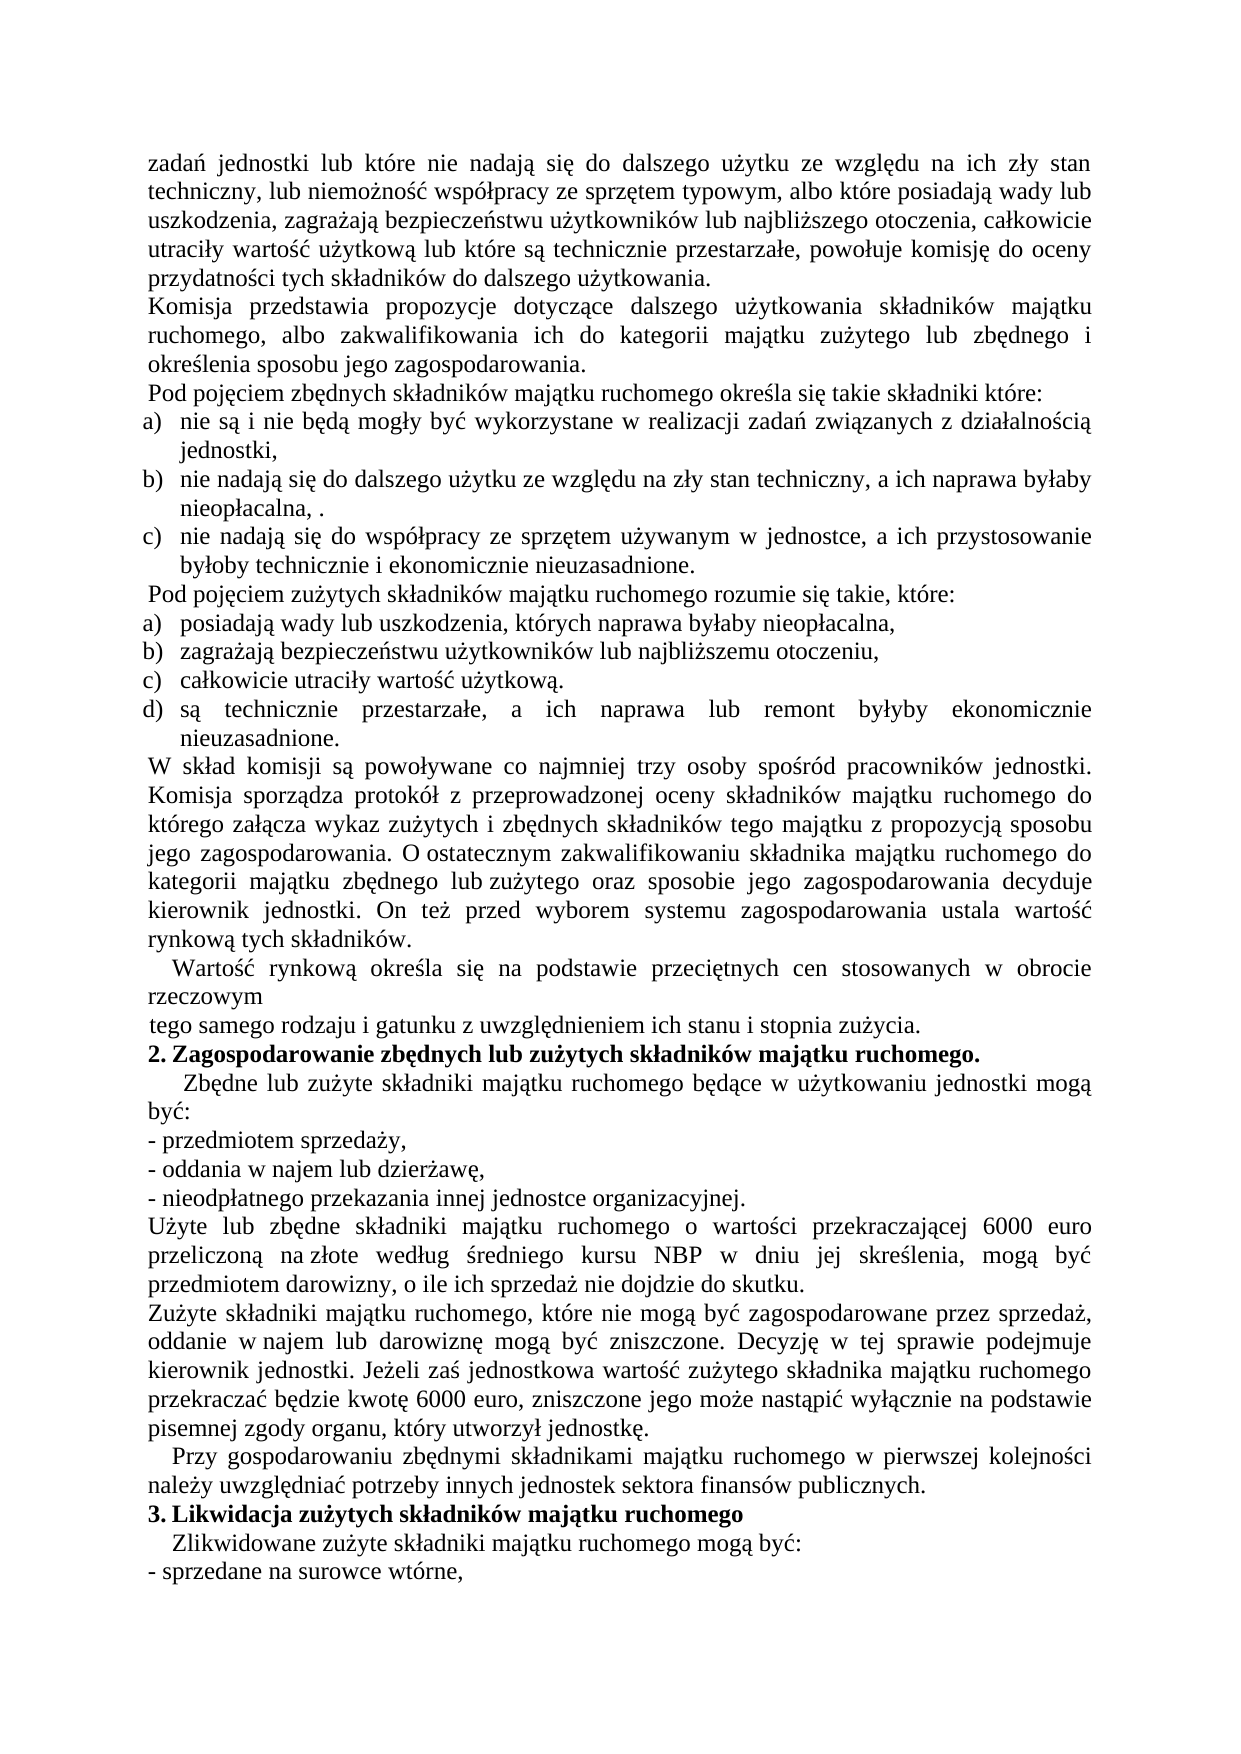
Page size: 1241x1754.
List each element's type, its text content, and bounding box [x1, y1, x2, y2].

list całkowicie utraciły wartość użytkową. [142, 665, 1093, 694]
list nie nadają się do współpracy ze sprzętem używanym w jednostce, a ich przystosowanie byłoby technicznie i ekonomicznie nieuzasadnione. [142, 521, 1093, 579]
list posiadają wady lub uszkodzenia, których naprawa byłaby nieopłacalna, [142, 608, 1093, 636]
text Zlikwidowane zużyte składniki majątku ruchomego mogą być: [148, 1528, 1093, 1556]
text Użyte lub zbędne składniki majątku ruchomego o wartości przekraczającej 6000 euro przeliczoną na złote według średniego kursu NBP w dniu jej skreślenia, mogą być przedmiotem darowizny, o ile ich sprzedaż nie dojdzie do skutku. [148, 1211, 1093, 1298]
list są technicznie przestarzałe, a ich naprawa lub remont byłyby ekonomicznie nieuzasadnione. [142, 694, 1093, 751]
text tego samego rodzaju i gatunku z uwzględnieniem ich stanu i stopnia zużycia. [148, 1010, 1093, 1039]
text W skład komisji są powoływane co najmniej trzy osoby spośród pracowników jednostki. Komisja sporządza protokół z przeprowadzonej oceny składników majątku ruchomego do którego załącza wykaz zużytych i zbędnych składników tego majątku z propozycją sposobu jego zagospodarowania. O ostatecznym zakwalifikowaniu składnika majątku ruchomego do kategorii majątku zbędnego lub zużytego oraz sposobie jego zagospodarowania decyduje kierownik jednostki. On też przed wyborem systemu zagospodarowania ustala wartość rynkową tych składników. [148, 751, 1093, 953]
text Przy gospodarowaniu zbędnymi składnikami majątku ruchomego w pierwszej kolejności należy uwzględniać potrzeby innych jednostek sektora finansów publicznych. [148, 1441, 1093, 1499]
text 2. Zagospodarowanie zbędnych lub zużytych składników majątku ruchomego. [148, 1039, 1093, 1068]
text Zużyte składniki majątku ruchomego, które nie mogą być zagospodarowane przez sprzedaż, oddanie w najem lub darowiznę mogą być zniszczone. Decyzję w tej sprawie podejmuje kierownik jednostki. Jeżeli zaś jednostkowa wartość zużytego składnika majątku ruchomego przekraczać będzie kwotę 6000 euro, zniszczone jego może nastąpić wyłącznie na podstawie pisemnej zgody organu, który utworzył jednostkę. [148, 1298, 1093, 1441]
text Wartość rynkową określa się na podstawie przeciętnych cen stosowanych w obrocie rzeczowym [148, 953, 1093, 1010]
text - oddania w najem lub dzierżawę, [148, 1154, 1093, 1183]
text - sprzedane na surowce wtórne, [148, 1556, 1093, 1585]
list zagrażają bezpieczeństwu użytkowników lub najbliższemu otoczeniu, [142, 636, 1093, 665]
text - nieodpłatnego przekazania innej jednostce organizacyjnej. [148, 1183, 1093, 1211]
text - przedmiotem sprzedaży, [148, 1125, 1093, 1154]
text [148, 148, 1093, 291]
list nie są i nie będą mogły być wykorzystane w realizacji zadań związanych z działalnością jednostki, [142, 406, 1093, 464]
text 3. Likwidacja zużytych składników majątku ruchomego [148, 1499, 1093, 1528]
list nie nadają się do dalszego użytku ze względu na zły stan techniczny, a ich naprawa byłaby nieopłacalna, . [142, 464, 1093, 521]
text Pod pojęciem zużytych składników majątku ruchomego rozumie się takie, które: [148, 579, 1093, 608]
text Zbędne lub zużyte składniki majątku ruchomego będące w użytkowaniu jednostki mogą być: [148, 1068, 1093, 1125]
text Komisja przedstawia propozycje dotyczące dalszego użytkowania składników majątku ruchomego, albo zakwalifikowania ich do kategorii majątku zużytego lub zbędnego i określenia sposobu jego zagospodarowania. [148, 291, 1093, 378]
text Pod pojęciem zbędnych składników majątku ruchomego określa się takie składniki które: [148, 378, 1093, 406]
